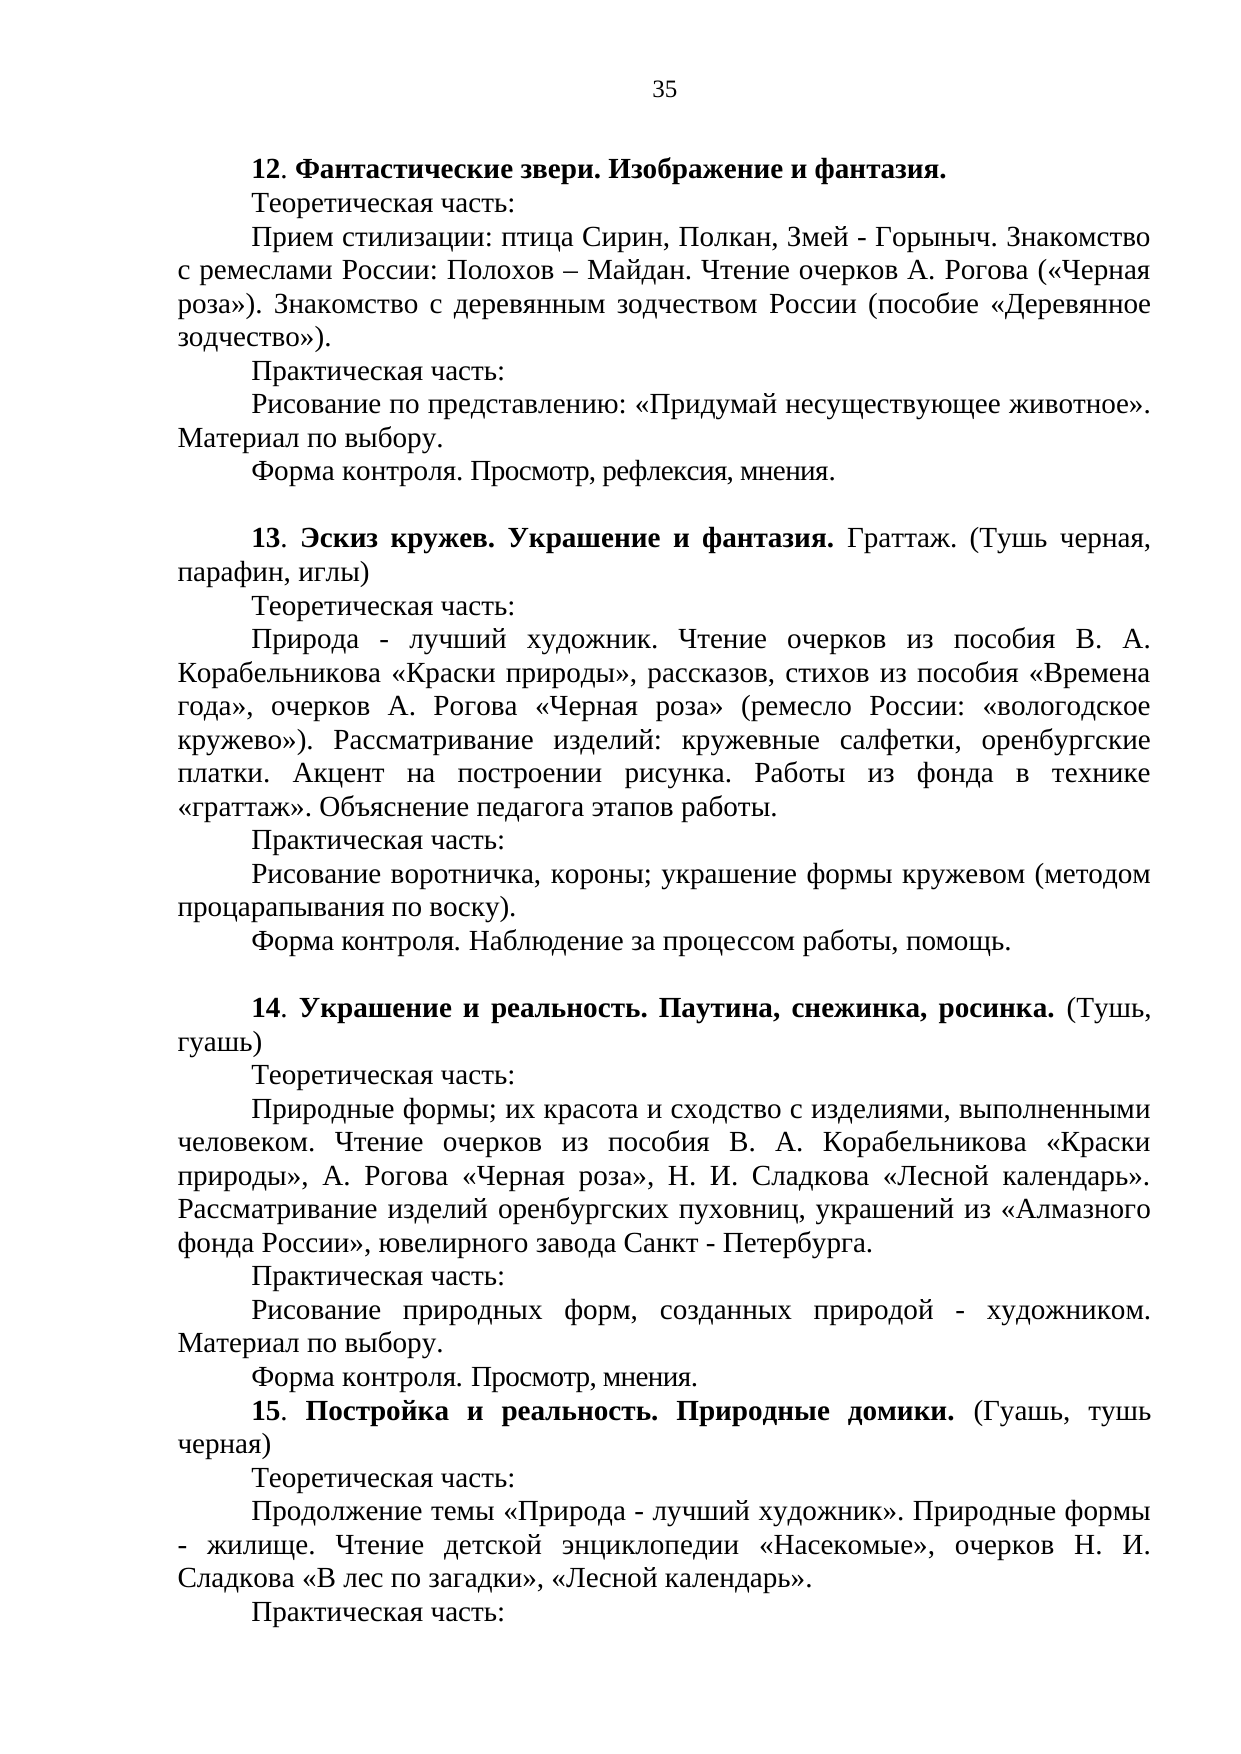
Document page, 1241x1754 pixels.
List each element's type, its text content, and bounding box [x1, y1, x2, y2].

text Природа - лучший художник. Чтение очерков из пособия В. А. Корабельникова «Краски природы», рассказов, стихов из пособия «Времена года», очерков А. Рогова «Черная роза» (ремесло России: «вологодское кружево»). Рассматривание изделий: кружевные салфетки, оренбургские платки. Акцент на построении рисунка. Работы из фонда в технике «граттаж». Объяснение педагога этапов работы. [177, 621, 1152, 822]
text Теоретическая часть: [177, 588, 1152, 621]
text Практическая часть: [177, 353, 1152, 386]
text Природные формы; их красота и сходство с изделиями, выполненными человеком. Чтение очерков из пособия В. А. Корабельникова «Краски природы», А. Рогова «Черная роза», Н. И. Сладкова «Лесной календарь». Рассматривание изделий оренбургских пуховниц, украшений из «Алмазного фонда России», ювелирного завода Санкт - Петербурга. [177, 1091, 1152, 1258]
text Прием стилизации: птица Сирин, Полкан, Змей - Горыныч. Знакомство с ремеслами России: Полохов – Майдан. Чтение очерков А. Рогова («Черная роза»). Знакомство с деревянным зодчеством России (пособие «Деревянное зодчество»). [177, 219, 1152, 353]
text 13. Эскиз кружев. Украшение и фантазия. Граттаж. (Тушь черная, парафин, иглы) [177, 521, 1152, 588]
text Рисование по представлению: «Придумай несуществующее животное». Материал по выбору. [177, 386, 1152, 453]
text 14. Украшение и реальность. Паутина, снежинка, росинка. (Тушь, гуашь) [177, 990, 1152, 1057]
text Форма контроля. Наблюдение за процессом работы, помощь. [177, 923, 1152, 957]
text Теоретическая часть: [177, 1057, 1152, 1091]
text Рисование природных форм, созданных природой - художником. Материал по выбору. [177, 1292, 1152, 1359]
text Рисование воротничка, короны; украшение формы кружевом (методом процарапывания по воску). [177, 856, 1152, 923]
text Практическая часть: [177, 1258, 1152, 1292]
text Форма контроля. Просмотр, рефлексия, мнения. [177, 453, 1152, 487]
text Теоретическая часть: [177, 185, 1152, 219]
text Практическая часть: [177, 1594, 1152, 1627]
text Практическая часть: [177, 822, 1152, 856]
text 15. Постройка и реальность. Природные домики. (Гуашь, тушь черная) [177, 1393, 1152, 1460]
text Форма контроля. Просмотр, мнения. [177, 1359, 1152, 1393]
text Продолжение темы «Природа - лучший художник». Природные формы - жилище. Чтение детской энциклопедии «Насекомые», очерков Н. И. Сладкова «В лес по загадки», «Лесной календарь». [177, 1493, 1152, 1594]
text Теоретическая часть: [177, 1460, 1152, 1493]
text 12. Фантастические звери. Изображение и фантазия. [177, 152, 1152, 185]
